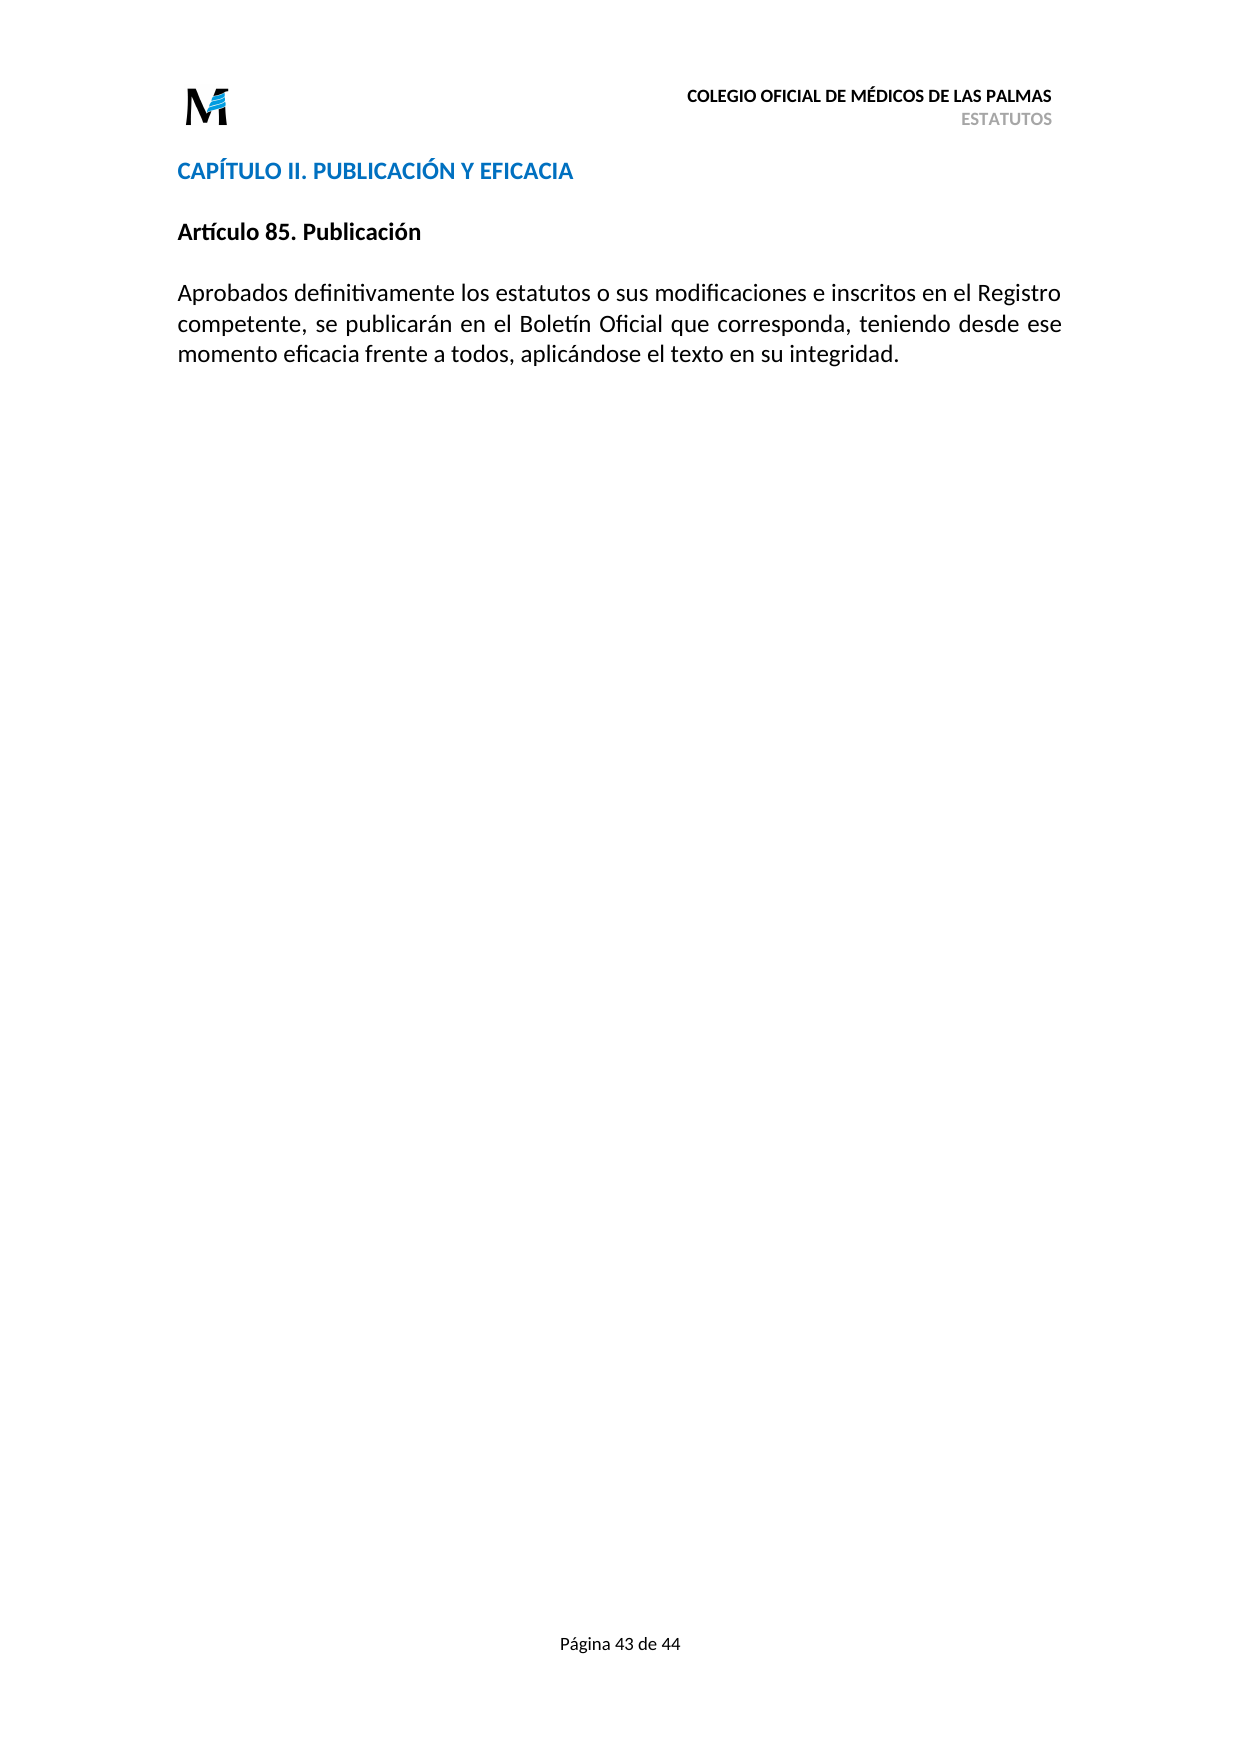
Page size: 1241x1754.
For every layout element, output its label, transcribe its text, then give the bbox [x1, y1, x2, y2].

picture [183, 84, 230, 126]
text Aprobados definitivamente los estatutos o sus modificaciones e inscritos en el Registro competente, se publicarán en el Boletín Oficial que corresponda, teniendo desde ese momento eficacia frente a todos, aplicándose el texto en su integridad. [177, 277, 1063, 369]
text CAPÍTULO II. PUBLICACIÓN Y EFICACIA [177, 155, 1063, 186]
text Artículo 85. Publicación [177, 216, 1063, 247]
